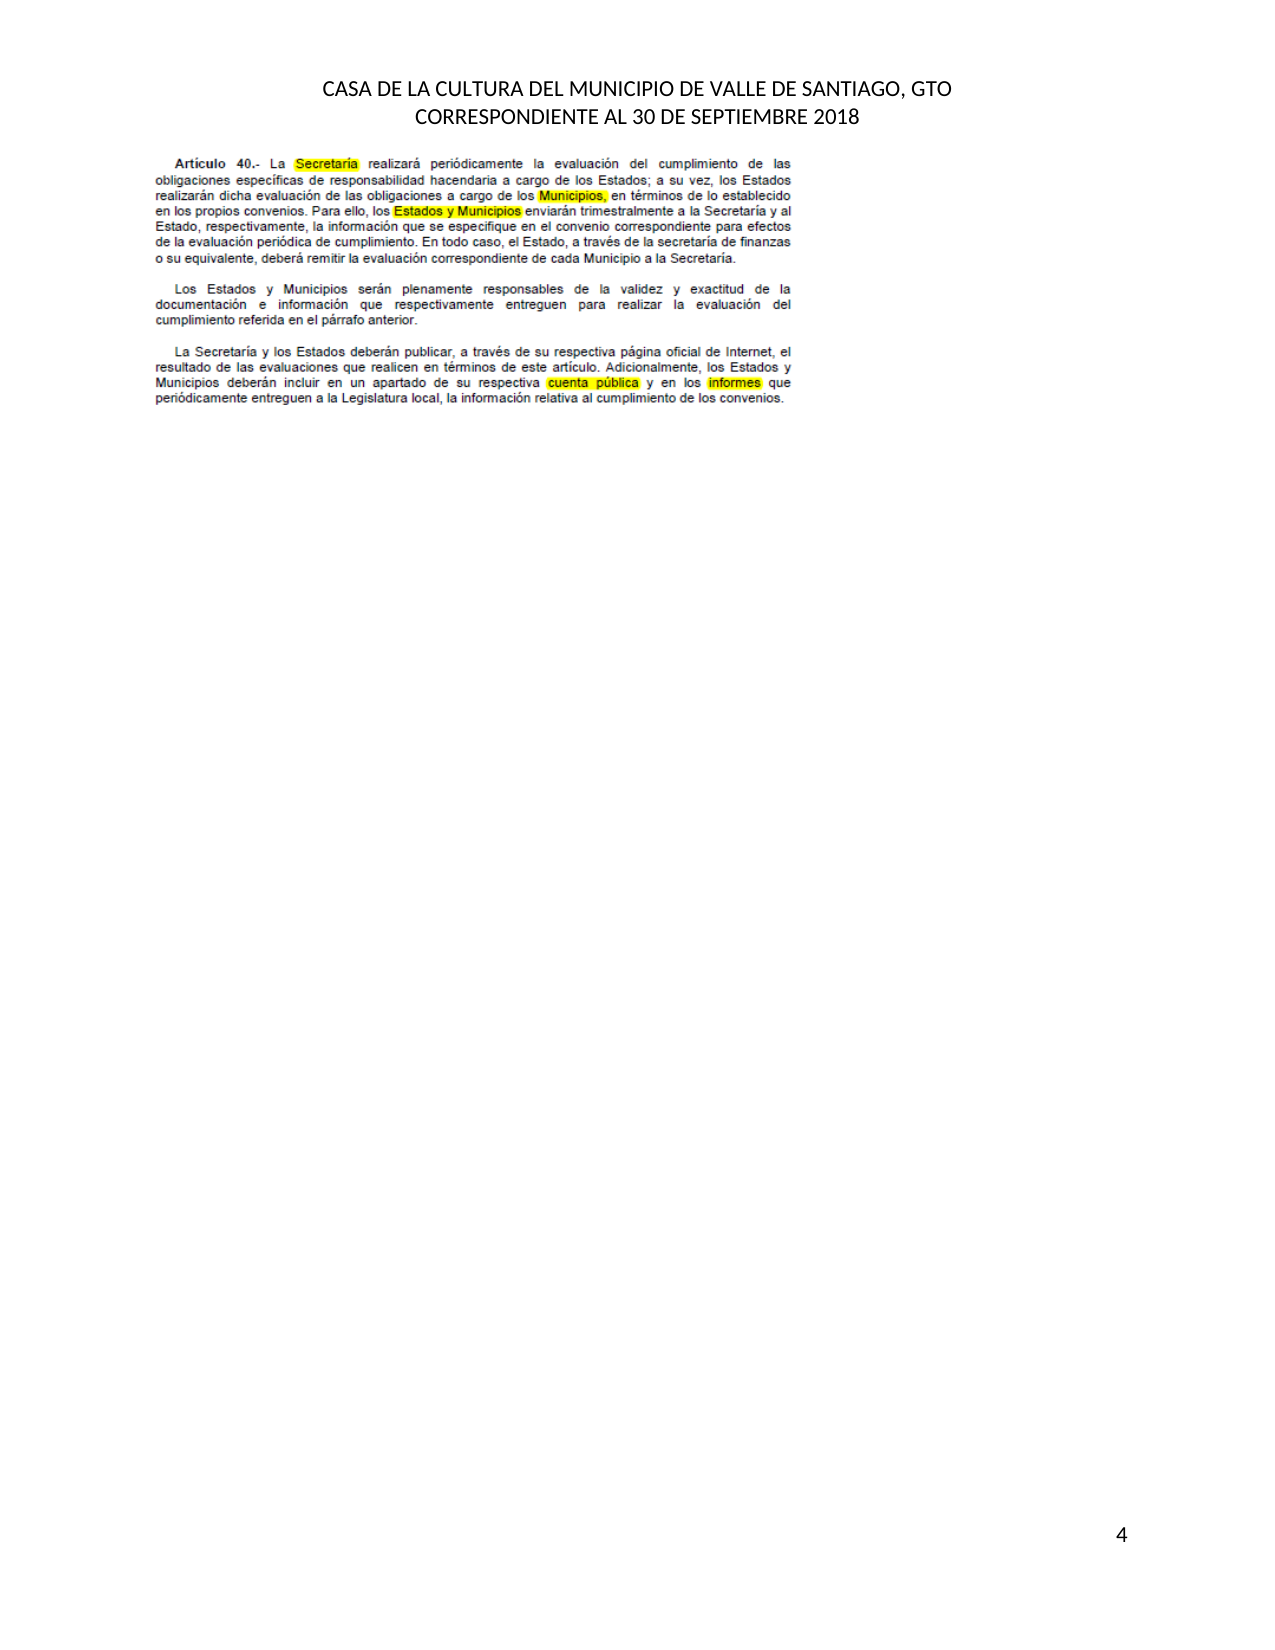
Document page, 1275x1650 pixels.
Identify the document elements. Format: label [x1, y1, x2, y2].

picture [147, 147, 801, 412]
